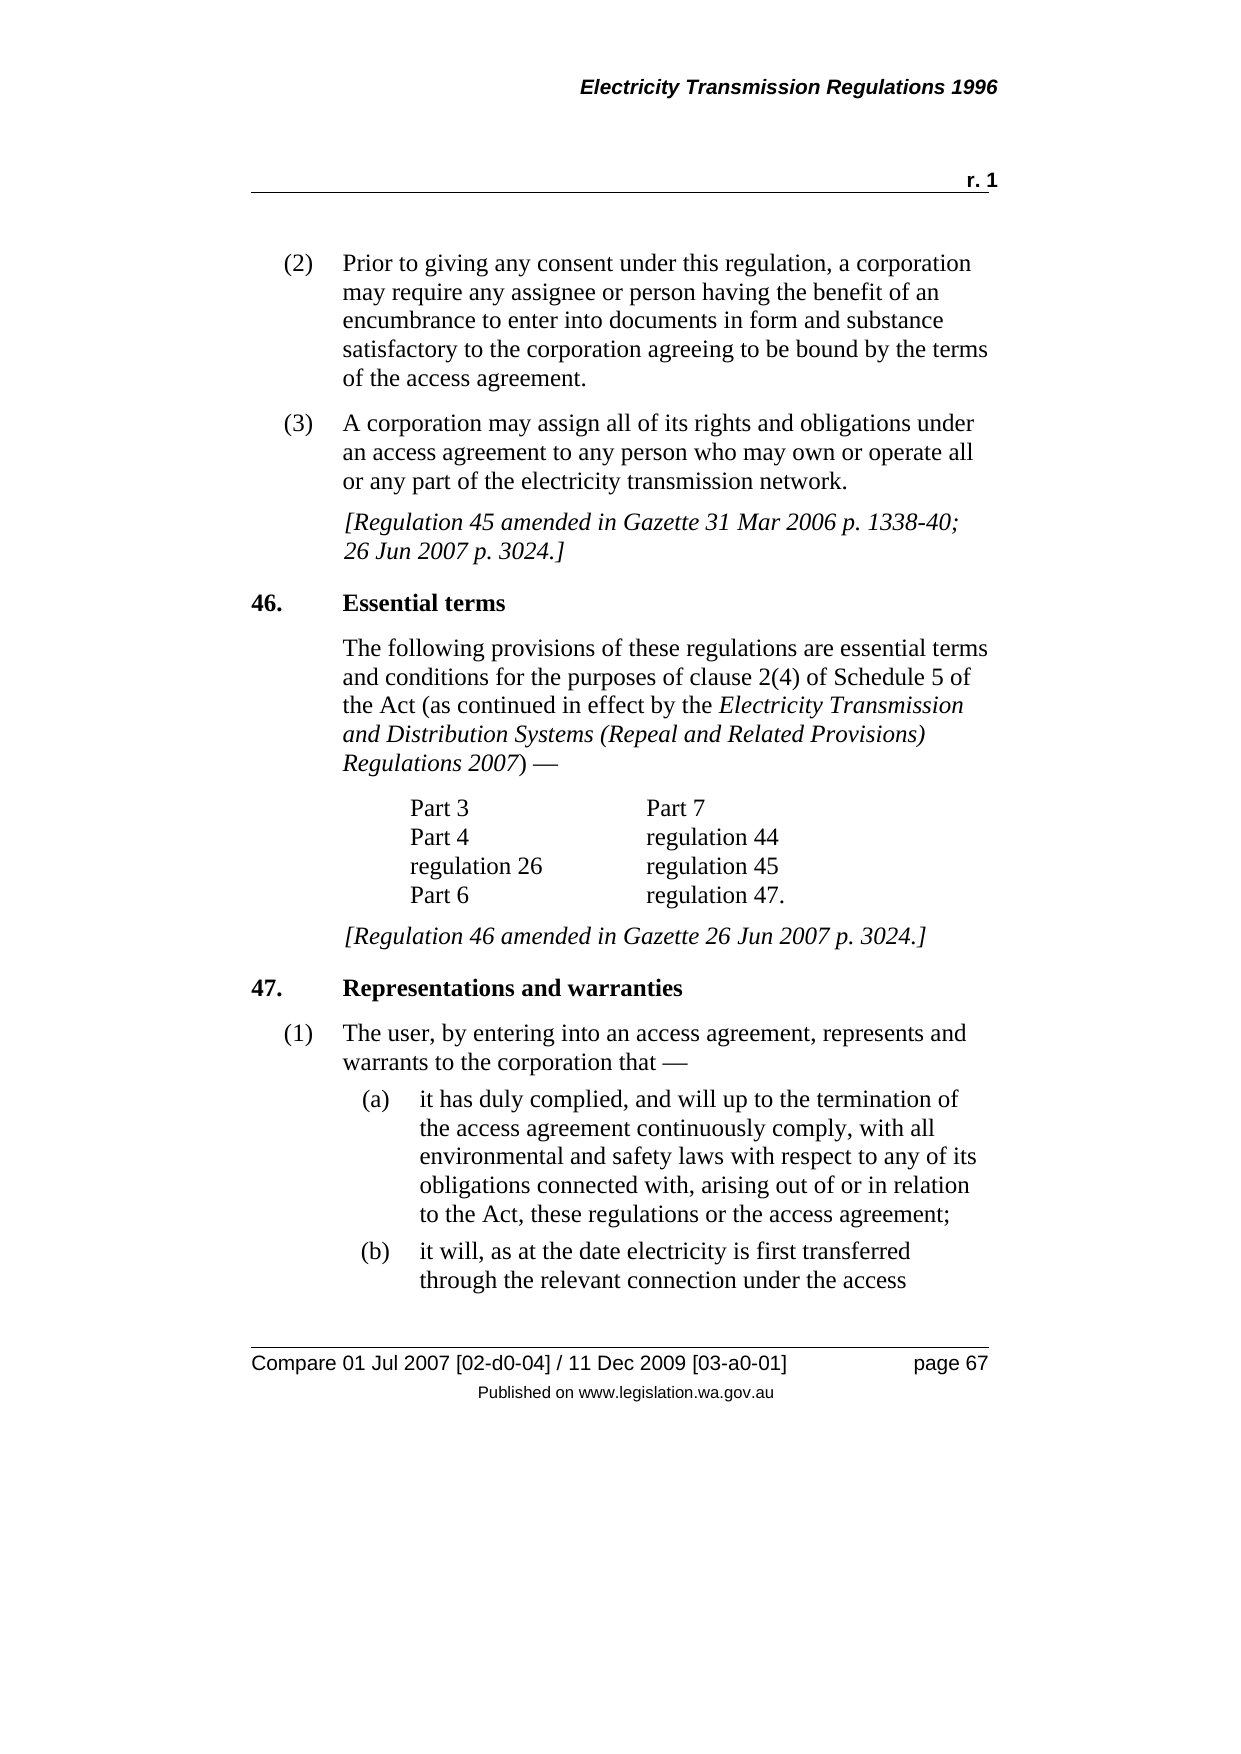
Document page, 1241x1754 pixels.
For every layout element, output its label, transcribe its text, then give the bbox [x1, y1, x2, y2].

text [Regulation 45 amended in Gazette 31 Mar 2006 p. 1338-40; 26 Jun 2007 p. 3024.] [251, 507, 989, 565]
table_cell regulation 44 [635, 822, 871, 851]
subtitle 46. Essential terms [251, 588, 989, 616]
text (2) Prior to giving any consent under this regulation, a corporation may require any assignee or person having the benefit of an encumbrance to enter into documents in form and substance satisfactory to the corporation agreeing to be bound by the terms of the access agreement. [251, 248, 989, 392]
table_cell regulation 47. [635, 880, 871, 908]
table_header Part 7 [635, 777, 871, 822]
text (3) A corporation may assign all of its rights and obligations under an access agreement to any person who may own or operate all or any part of the electricity transmission network. [251, 408, 989, 495]
table_cell Part 6 [399, 880, 635, 908]
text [251, 1236, 989, 1293]
table_header Part 3 [399, 777, 635, 822]
subtitle 47. Representations and warranties [251, 973, 989, 1001]
text (1) The user, by entering into an access agreement, represents and warrants to the corporation that — [251, 1018, 989, 1076]
table_cell regulation 26 [399, 851, 635, 880]
table_cell Part 4 [399, 822, 635, 851]
table_cell regulation 45 [635, 851, 871, 880]
text (a) it has duly complied, and will up to the termination of the access agreement continuously comply, with all environmental and safety laws with respect to any of its obligations connected with, arising out of or in relation to the Act, these regulations or the access agreement; [251, 1084, 989, 1228]
text [Regulation 46 amended in Gazette 26 Jun 2007 p. 3024.] [251, 921, 989, 950]
text The following provisions of these regulations are essential terms and conditions for the purposes of clause 2(4) of Schedule 5 of the Act (as continued in effect by the Electricity Transmission and Distribution Systems (Repeal and Related Provisions) Regulations 2007) — [251, 633, 989, 777]
